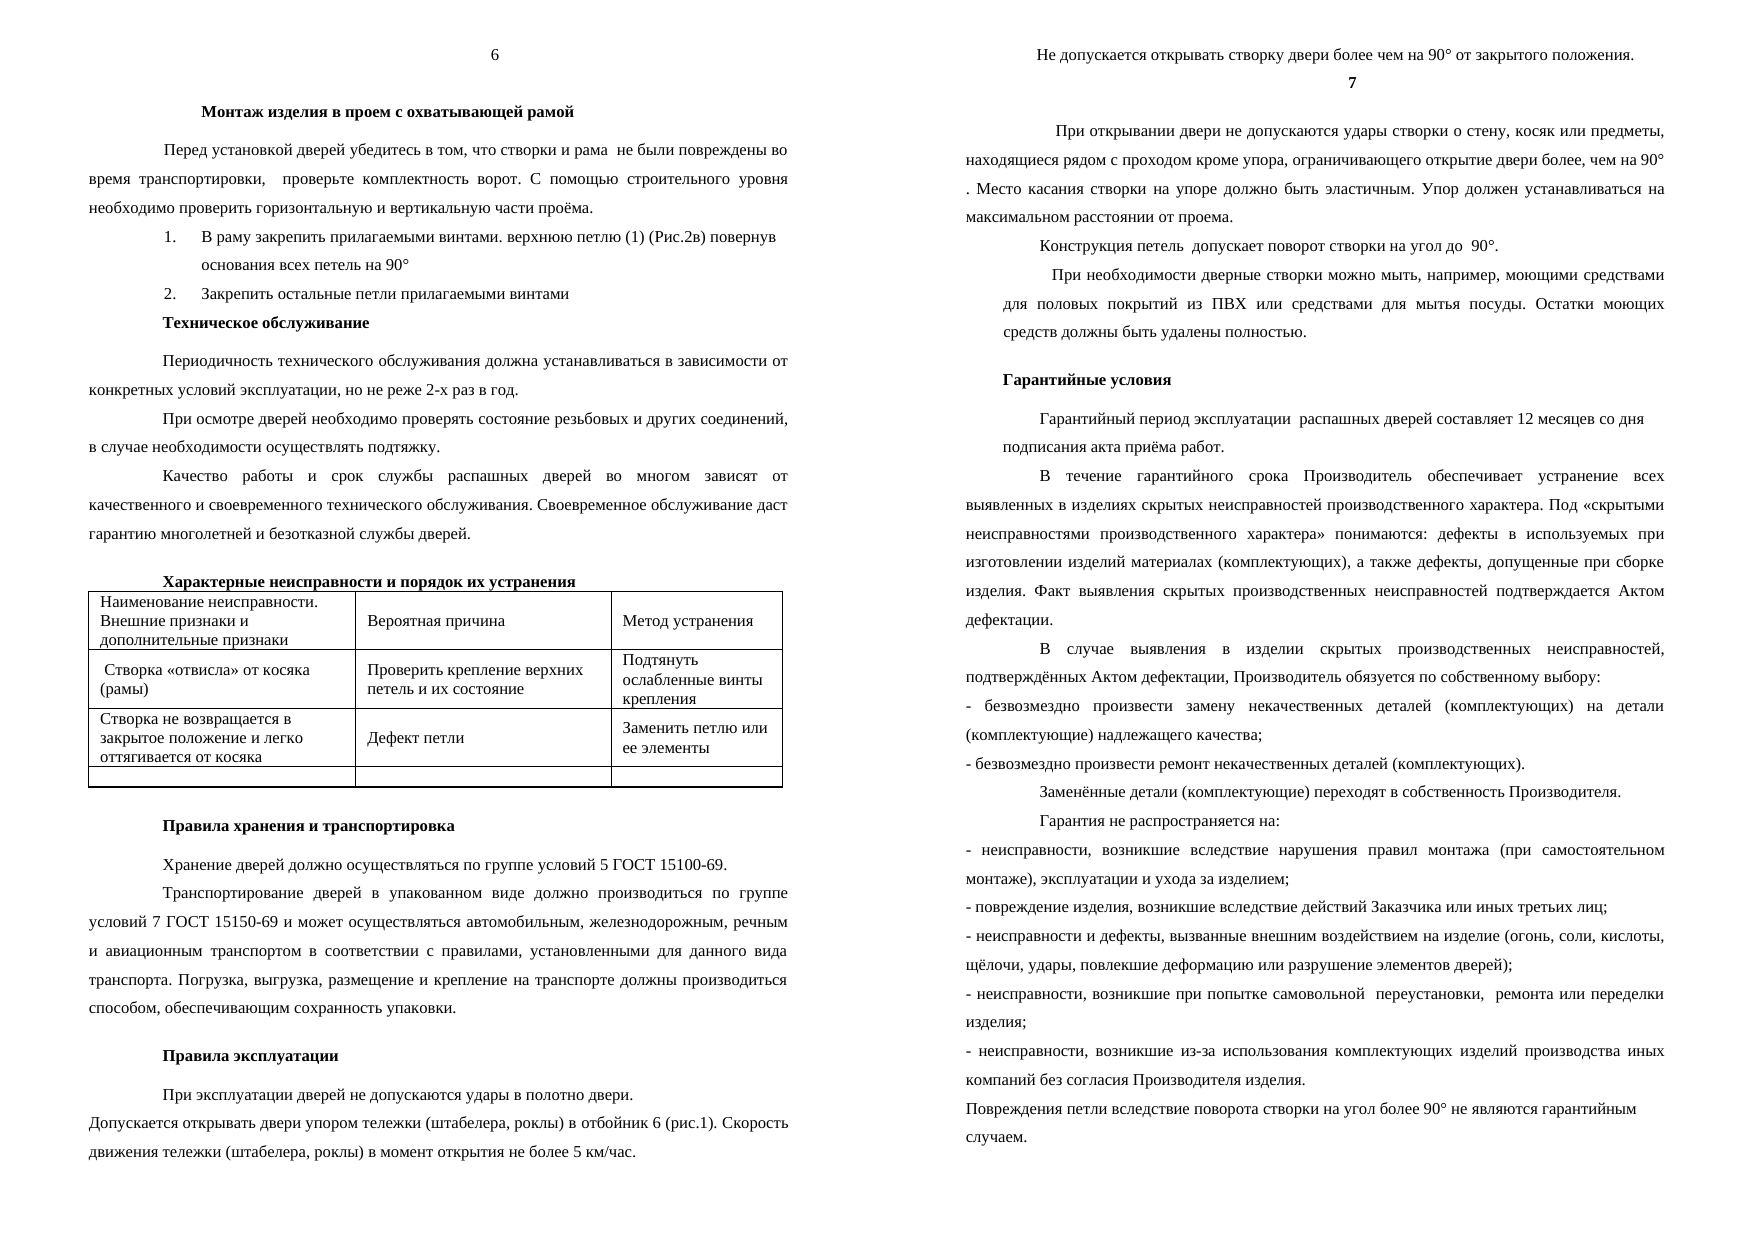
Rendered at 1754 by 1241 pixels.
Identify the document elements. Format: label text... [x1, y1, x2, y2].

table_cell [356, 767, 611, 786]
text 7 [966, 73, 1665, 92]
text При открывании двери не допускаются удары створки о стену, косяк или предметы, находящиеся рядом с проходом кроме упора, ограничивающего открытие двери более, чем на 90° . Место касания створки на упоре должно быть эластичным. Упор должен устанавливаться на максимальном расстоянии от проема. [966, 121, 1665, 226]
text Гарантийный период эксплуатации распашных дверей составляет 12 месяцев со дня подписания акта приёма работ. [1003, 408, 1665, 456]
list В раму закрепить прилагаемыми винтами. верхнюю петлю (1) (Рис.2в) повернув основания всех петель на 90° [164, 226, 788, 274]
table_cell Проверить крепление верхних петель и их состояние [356, 650, 611, 708]
text В случае выявления в изделии скрытых производственных неисправностей, подтверждённых Актом дефектации, Производитель обязуется по собственному выбору: [966, 638, 1665, 686]
text В течение гарантийного срока Производитель обеспечивает устранение всех выявленных в изделиях скрытых неисправностей производственного характера. Под «скрытыми неисправностями производственного характера» понимаются: дефекты в используемых при изготовлении изделий материалах (комплектующих), а также дефекты, допущенные при сборке изделия. Факт выявления скрытых производственных неисправностей подтверждается Актом дефектации. [966, 466, 1665, 629]
text При необходимости дверные створки можно мыть, например, моющими средствами для половых покрытий из ПВХ или средствами для мытья посуды. Остатки моющих средств должны быть удалены полностью. [1003, 265, 1665, 341]
text Не допускается открывать створку двери более чем на 90° от закрытого положения. [966, 44, 1665, 63]
text Гарантийные условия [1003, 370, 1665, 389]
table_cell Створка не возвращается в закрытое положение и легко оттягивается от косяка [89, 709, 355, 766]
text Характерные неисправности и порядок их устранения [89, 571, 788, 591]
text Правила эксплуатации [89, 1046, 788, 1065]
text - неисправности и дефекты, вызванные внешним воздействием на изделие (огонь, соли, кислоты, щёлочи, удары, повлекшие деформацию или разрушение элементов дверей); [966, 926, 1665, 974]
table_header Метод устранения [612, 592, 782, 649]
text При эксплуатации дверей не допускаются удары в полотно двери. [89, 1084, 788, 1104]
text Заменённые детали (комплектующие) переходят в собственность Производителя. [966, 782, 1665, 801]
list Закрепить остальные петли прилагаемыми винтами [164, 284, 788, 303]
text - неисправности, возникшие вследствие нарушения правил монтажа (при самостоятельном монтаже), эксплуатации и ухода за изделием; [966, 840, 1665, 888]
text Транспортирование дверей в упакованном виде должно производиться по группе условий 7 ГОСТ 15150-69 и может осуществляться автомобильным, железнодорожным, речным и авиационным транспортом в соответствии с правилами, установленными для данного вида транспорта. Погрузка, выгрузка, размещение и крепление на транспорте должны производиться способом, обеспечивающим сохранность упаковки. [89, 883, 788, 1017]
text 6 [201, 44, 788, 63]
text Техническое обслуживание [89, 313, 788, 332]
text Монтаж изделия в проем с охватывающей рамой [201, 102, 788, 121]
text При осмотре дверей необходимо проверять состояние резьбовых и других соединений, в случае необходимости осуществлять подтяжку. [89, 408, 788, 456]
text Гарантия не распространяется на: [966, 811, 1665, 830]
table_cell Подтянуть ослабленные винты крепления [612, 650, 782, 708]
text Перед установкой дверей убедитесь в том, что створки и рама не были повреждены во время транспортировки, проверьте комплектность ворот. С помощью строительного уровня необходимо проверить горизонтальную и вертикальную части проёма. [89, 140, 788, 217]
table_cell Дефект петли [356, 709, 611, 766]
table_cell [89, 767, 355, 786]
text - безвозмездно произвести замену некачественных деталей (комплектующих) на детали (комплектующие) надлежащего качества; [966, 696, 1665, 744]
text - повреждение изделия, возникшие вследствие действий Заказчика или иных третьих лиц; [966, 897, 1665, 916]
text Повреждения петли вследствие поворота створки на угол более 90° не являются гарантийным случаем. [966, 1098, 1665, 1146]
text - неисправности, возникшие из-за использования комплектующих изделий производства иных компаний без согласия Производителя изделия. [966, 1041, 1665, 1089]
text Правила хранения и транспортировка [89, 816, 788, 835]
table_header Вероятная причина [356, 592, 611, 649]
table_cell Створка «отвисла» от косяка (рамы) [89, 650, 355, 708]
table_header Наименование неисправности. Внешние признаки и дополнительные признаки [89, 592, 355, 649]
table_cell Заменить петлю или ее элементы [612, 709, 782, 766]
table_cell [612, 767, 782, 786]
text Периодичность технического обслуживания должна устанавливаться в зависимости от конкретных условий эксплуатации, но не реже 2-х раз в год. [89, 351, 788, 399]
text Конструкция петель допускает поворот створки на угол до 90°. [966, 236, 1665, 255]
text - неисправности, возникшие при попытке самовольной переустановки, ремонта или переделки изделия; [966, 983, 1665, 1031]
text Допускается открывать двери упором тележки (штабелера, роклы) в отбойник 6 (рис.1). Скорость движения тележки (штабелера, роклы) в момент открытия не более 5 км/час. [89, 1113, 788, 1161]
text Хранение дверей должно осуществляться по группе условий 5 ГОСТ 15100-69. [89, 854, 788, 874]
text Качество работы и срок службы распашных дверей во многом зависят от качественного и своевременного технического обслуживания. Своевременное обслуживание даст гарантию многолетней и безотказной службы дверей. [89, 466, 788, 543]
text - безвозмездно произвести ремонт некачественных деталей (комплектующих). [966, 753, 1665, 773]
